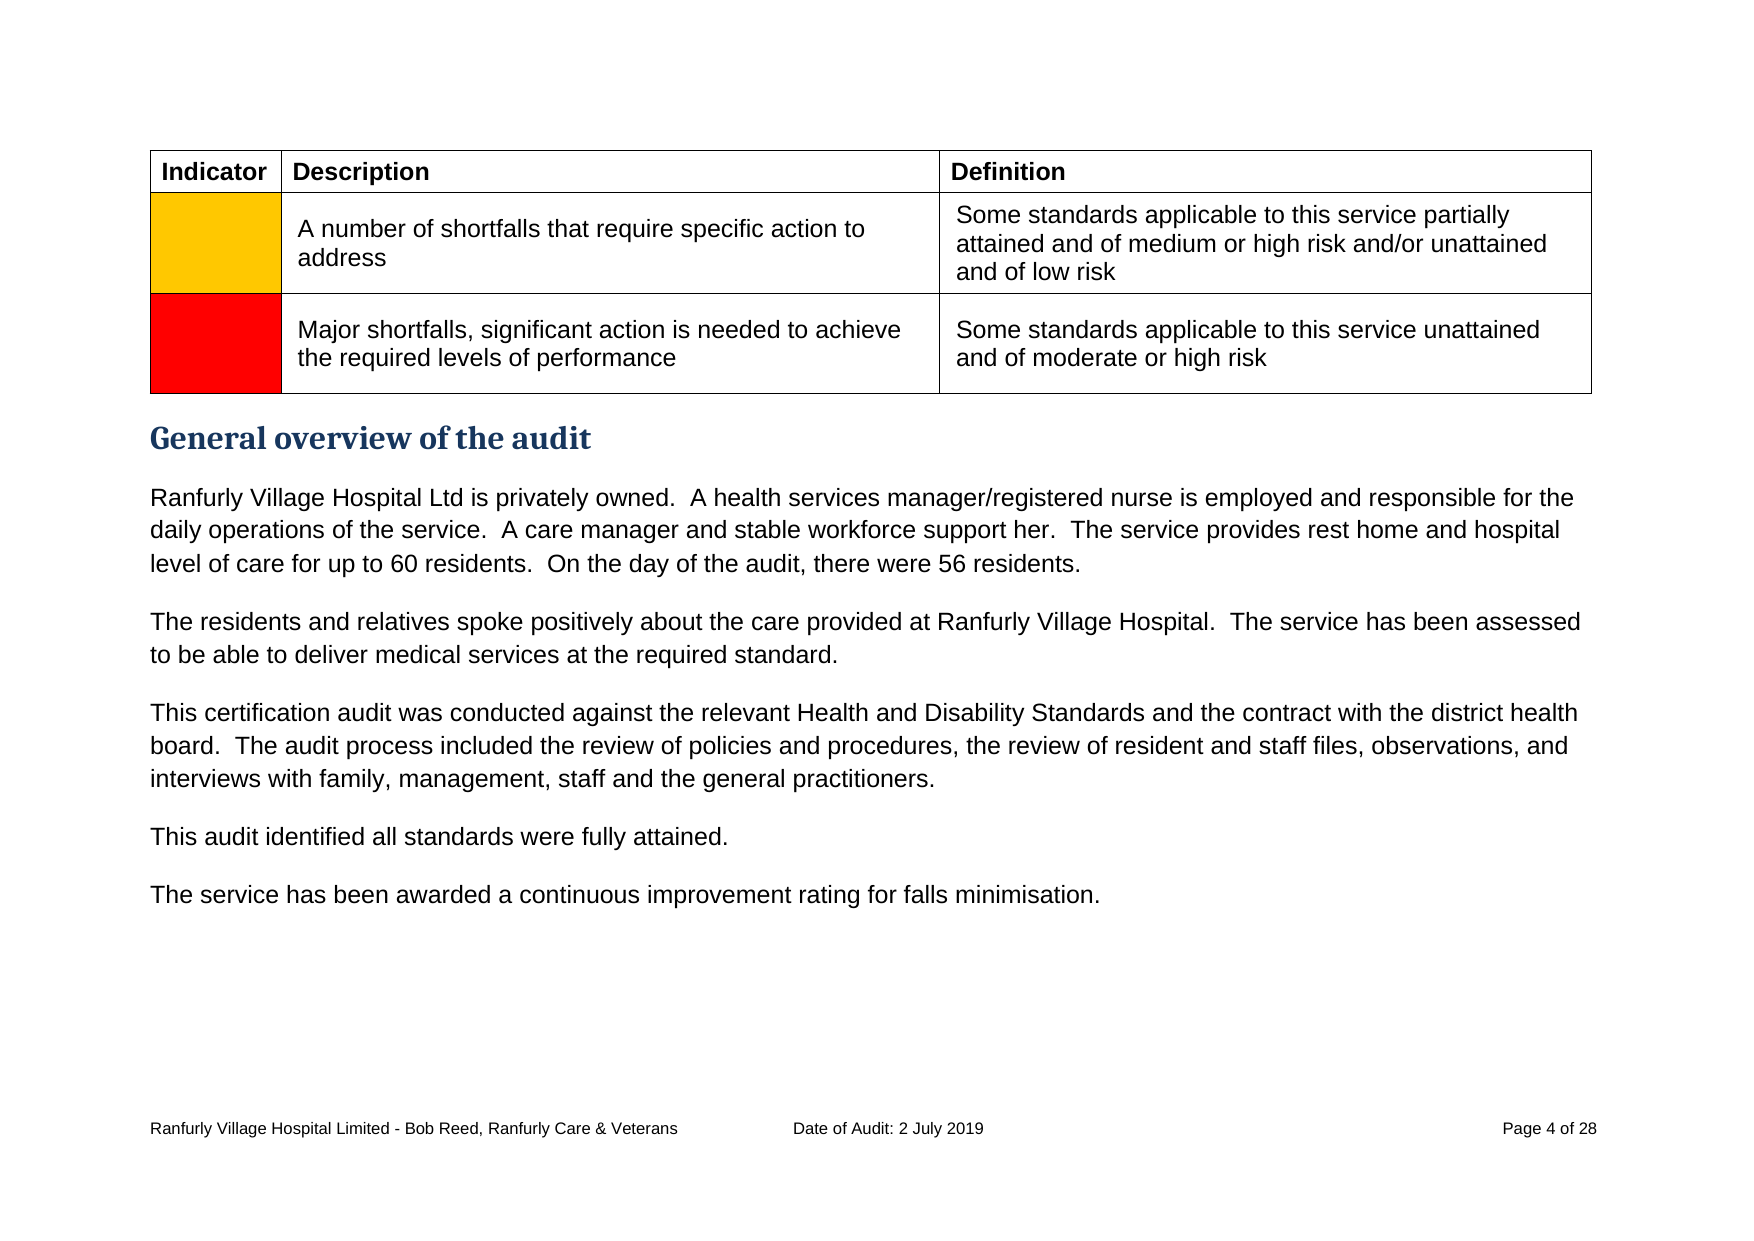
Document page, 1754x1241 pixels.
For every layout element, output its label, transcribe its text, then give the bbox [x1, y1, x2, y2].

text The service has been awarded a continuous improvement rating for falls minimisation. [150, 880, 1604, 908]
table_cell Some standards applicable to this service unattained and of moderate or high risk [940, 294, 1591, 393]
table_cell [151, 193, 281, 293]
text The residents and relatives spoke positively about the care provided at Ranfurly Village Hospital. The service has been assessed to be able to deliver medical services at the required standard. [150, 607, 1604, 668]
text This certification audit was conducted against the relevant Health and Disability Standards and the contract with the district health board. The audit process included the review of policies and procedures, the review of resident and staff files, observations, and interviews with family, management, staff and the general practitioners. [150, 698, 1604, 792]
subtitle General overview of the audit [150, 419, 1604, 457]
text This audit identified all standards were fully attained. [150, 822, 1604, 850]
text Ranfurly Village Hospital Ltd is privately owned. A health services manager/registered nurse is employed and responsible for the daily operations of the service. A care manager and stable workforce support her. The service provides rest home and hospital level of care for up to 60 residents. On the day of the audit, there were 56 residents. [150, 482, 1604, 577]
table_header Indicator [151, 151, 281, 192]
table_cell Some standards applicable to this service partially attained and of medium or high risk and/or unattained and of low risk [940, 193, 1591, 293]
table_cell A number of shortfalls that require specific action to address [282, 193, 939, 293]
table_cell Major shortfalls, significant action is needed to achieve the required levels of performance [282, 294, 939, 393]
table_header Description [282, 151, 939, 192]
table_header Definition [940, 151, 1591, 192]
table_cell [151, 294, 281, 393]
